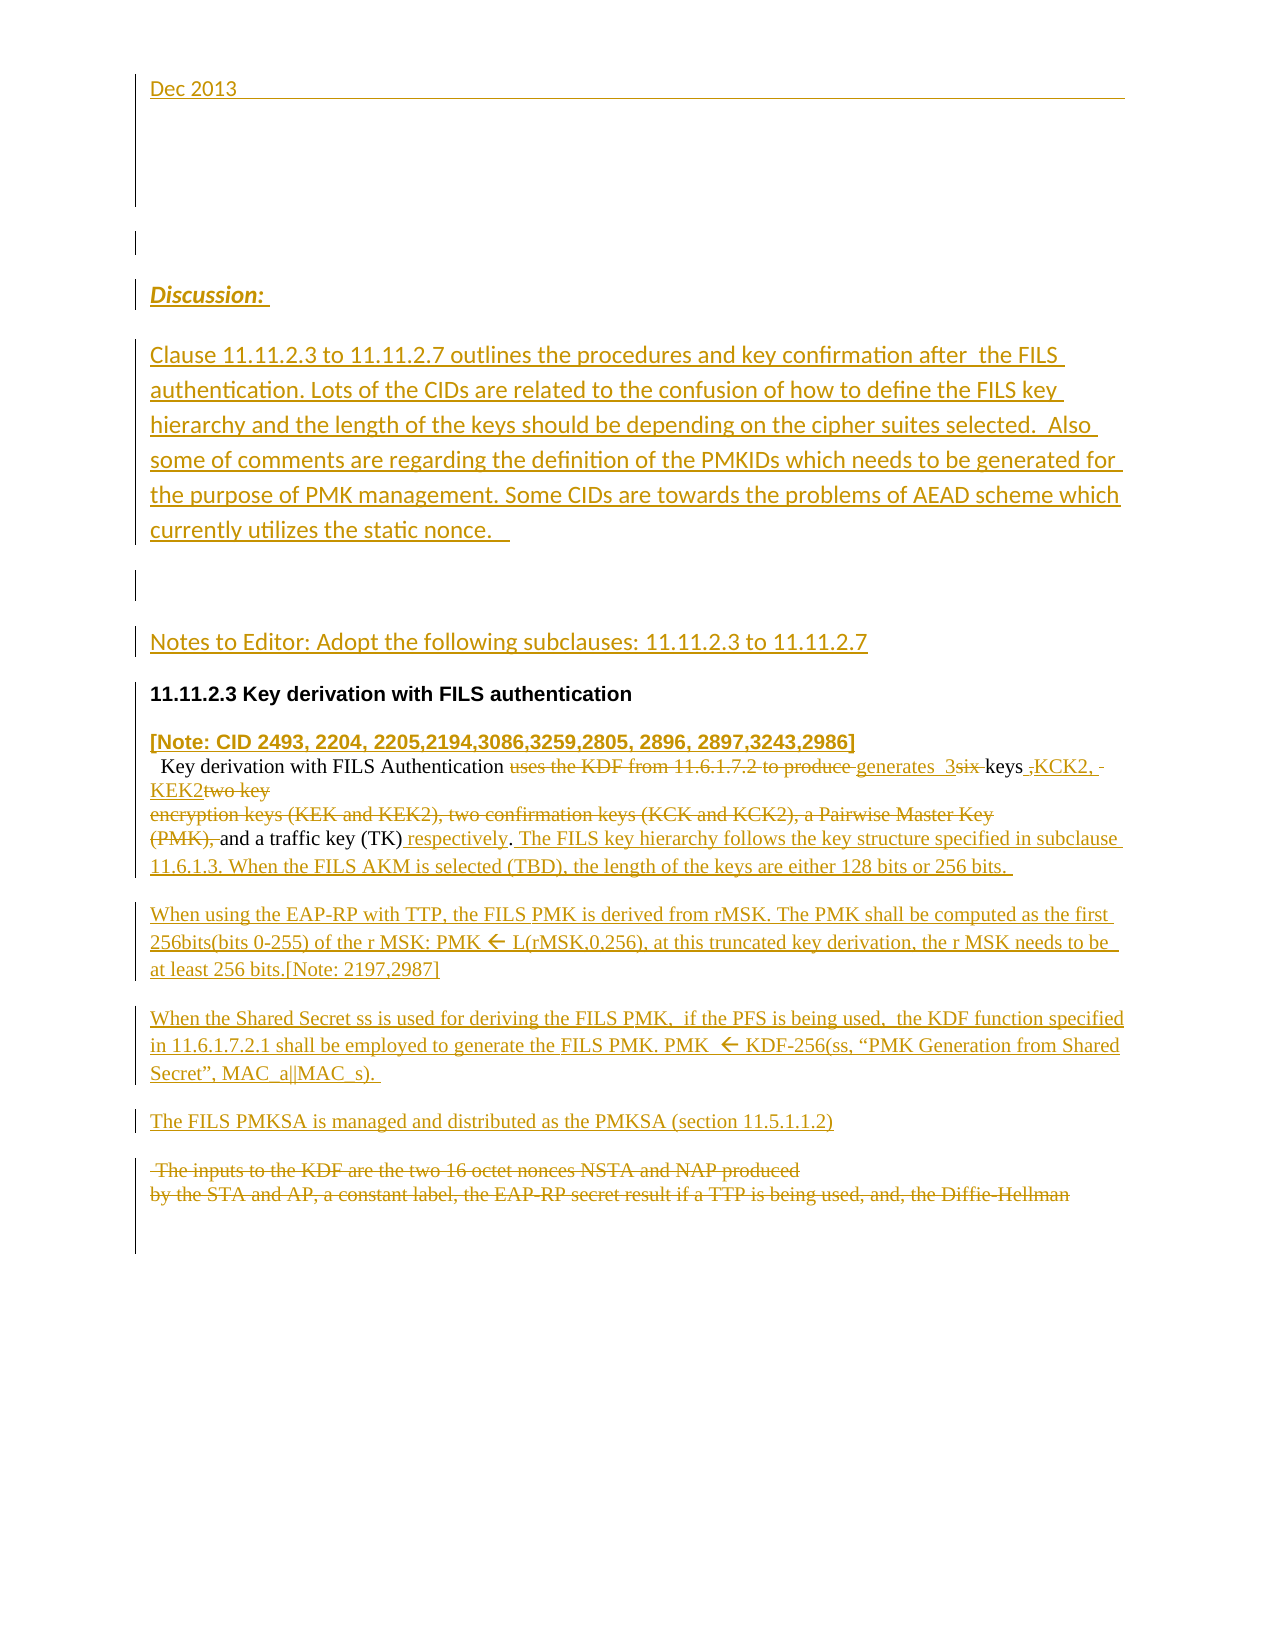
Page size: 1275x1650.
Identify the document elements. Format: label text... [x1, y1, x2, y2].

text and a traffic key (TK). [150, 826, 1125, 878]
text 11.11.2.3 Key derivation with FILS authentication [150, 682, 1125, 706]
text Key derivation with FILS Authentication keys [150, 754, 1125, 802]
